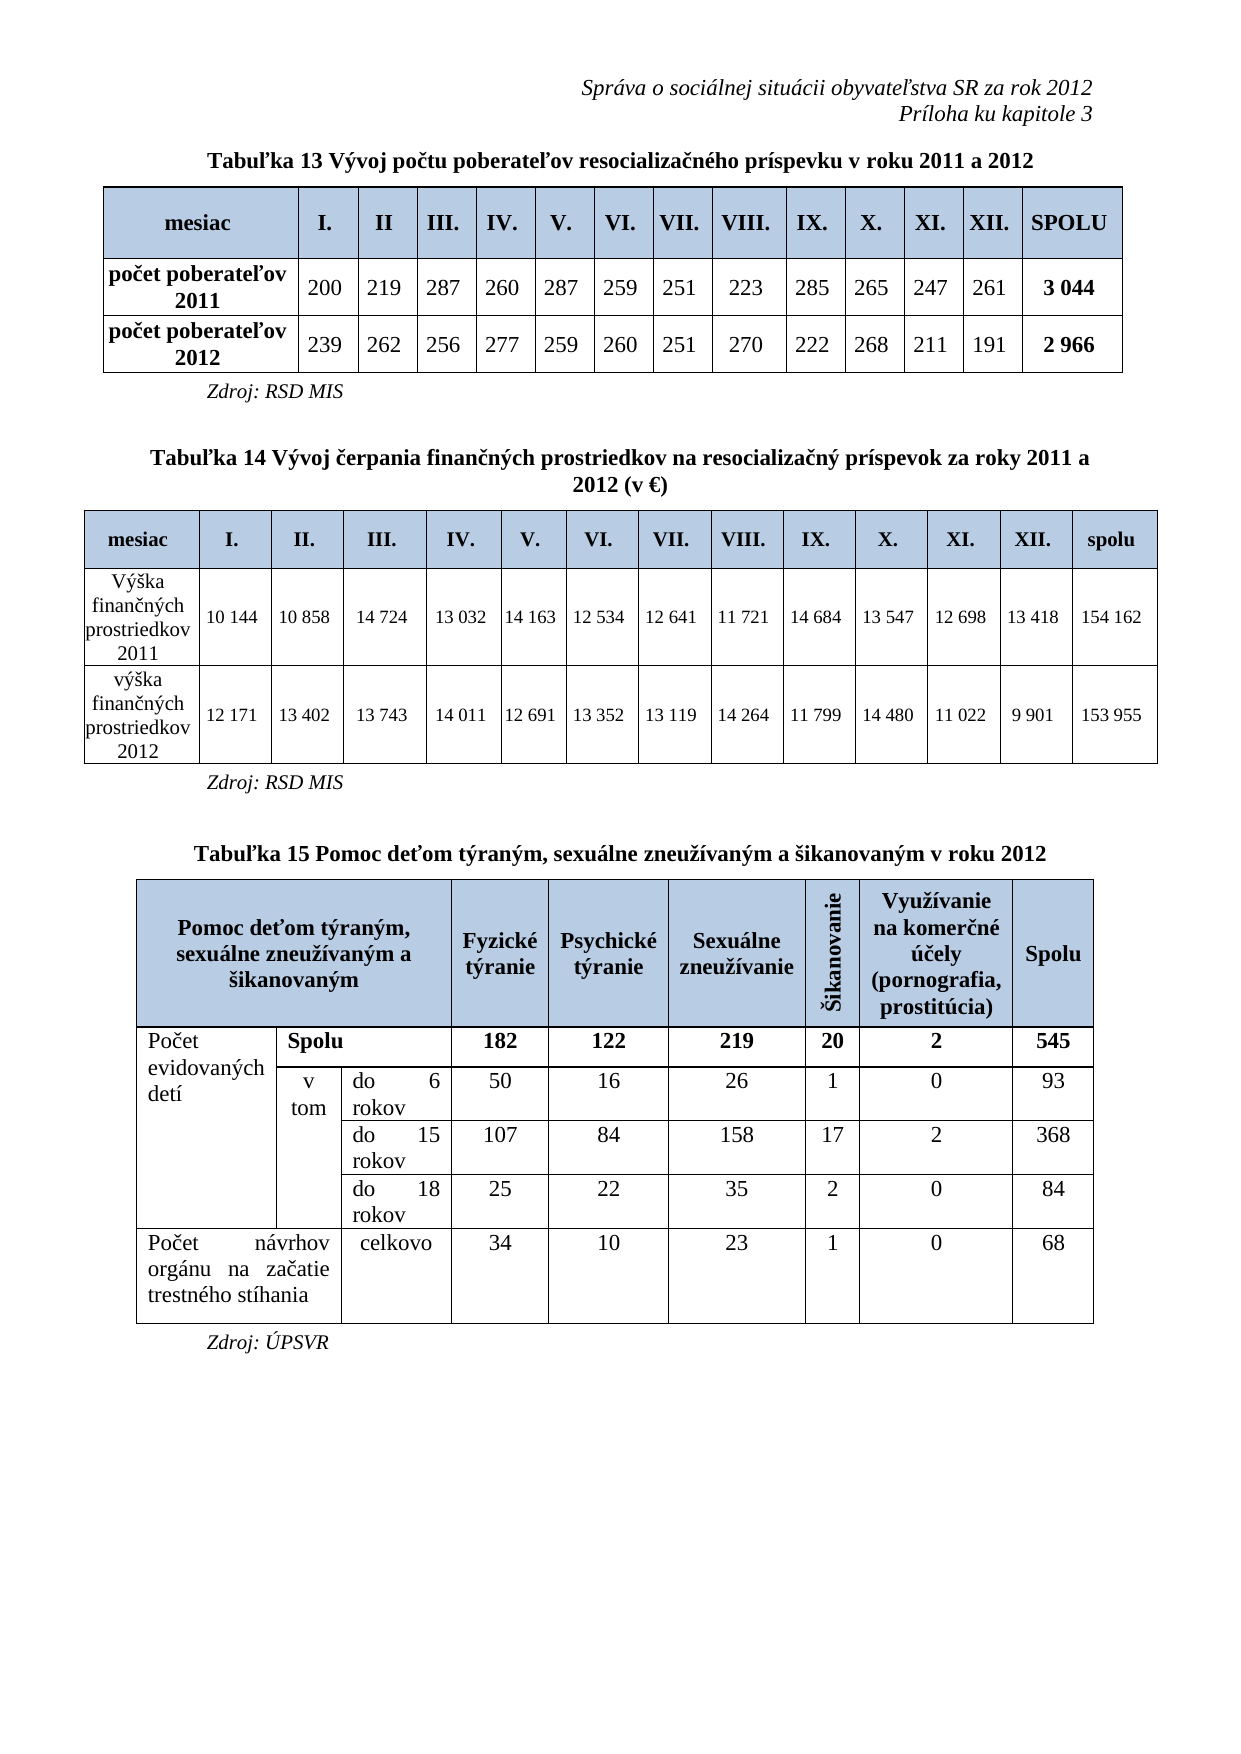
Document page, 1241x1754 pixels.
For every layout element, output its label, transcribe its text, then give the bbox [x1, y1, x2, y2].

table_header X. [856, 511, 927, 568]
table_header III. [418, 188, 476, 258]
table_cell 13 352 [567, 666, 638, 763]
table_cell 93 [1013, 1068, 1093, 1120]
table_cell celkovo [342, 1229, 451, 1323]
table_cell 12 691 [502, 666, 566, 763]
table_header VI. [567, 511, 638, 568]
table_cell 261 [964, 259, 1022, 315]
subtitle Tabuľka 15 Pomoc deťom týraným, sexuálne zneužívaným a šikanovaným v roku 2012 [148, 840, 1093, 867]
table_cell 10 [549, 1229, 668, 1323]
table_cell 11 799 [784, 666, 855, 763]
table_header I. [200, 511, 271, 568]
table_header XI. [905, 188, 963, 258]
table_cell počet poberateľov 2011 [104, 259, 298, 315]
table_cell 9 901 [1001, 666, 1072, 763]
text Zdroj: RSD MIS [148, 770, 1093, 794]
table_cell do 15 rokov [342, 1121, 451, 1174]
text Zdroj: ÚPSVR [148, 1330, 1093, 1354]
table_cell 251 [654, 316, 712, 372]
table_cell 153 955 [1073, 666, 1157, 763]
table_cell 0 [860, 1068, 1012, 1120]
table_cell Počet evidovaných detí [137, 1028, 276, 1228]
table_cell 287 [418, 259, 476, 315]
table_cell 17 [806, 1121, 859, 1174]
table_cell 285 [787, 259, 845, 315]
table_cell 14 163 [502, 569, 566, 665]
table_header mesiac [85, 511, 199, 568]
table_cell 11 022 [928, 666, 1000, 763]
table_cell 35 [669, 1175, 805, 1228]
table_cell 260 [595, 316, 653, 372]
table_cell 14 724 [344, 569, 426, 665]
table_cell 262 [359, 316, 417, 372]
table_cell 268 [846, 316, 904, 372]
table_cell 545 [1013, 1028, 1093, 1066]
table_cell 14 264 [712, 666, 783, 763]
table_header VI. [595, 188, 653, 258]
table_header II [359, 188, 417, 258]
table_cell 84 [549, 1121, 668, 1174]
table_cell 1 [806, 1068, 859, 1120]
table_cell 259 [536, 316, 594, 372]
table_cell 3 044 [1023, 259, 1122, 315]
table_cell 11 721 [712, 569, 783, 665]
table_header XII. [964, 188, 1022, 258]
table_cell 107 [452, 1121, 548, 1174]
table_cell Výška finančných prostriedkov 2011 [85, 569, 199, 665]
table_cell 13 547 [856, 569, 927, 665]
table_cell počet poberateľov 2012 [104, 316, 298, 372]
table_cell 287 [536, 259, 594, 315]
table_cell do 6 rokov [342, 1068, 451, 1120]
table_header XII. [1001, 511, 1072, 568]
table_cell 12 171 [200, 666, 271, 763]
table_cell 25 [452, 1175, 548, 1228]
table_header VII. [639, 511, 711, 568]
table_header V. [502, 511, 566, 568]
table_cell 211 [905, 316, 963, 372]
table_cell 1 [806, 1229, 859, 1323]
table_cell 10 144 [200, 569, 271, 665]
table_cell 26 [669, 1068, 805, 1120]
table_cell 277 [477, 316, 535, 372]
table_cell 13 743 [344, 666, 426, 763]
table_cell 12 698 [928, 569, 1000, 665]
table_cell 191 [964, 316, 1022, 372]
table_header mesiac [104, 188, 298, 258]
table_cell 219 [359, 259, 417, 315]
table_cell 265 [846, 259, 904, 315]
table_cell 2 [860, 1028, 1012, 1066]
table_cell 23 [669, 1229, 805, 1323]
table_cell 0 [860, 1175, 1012, 1228]
subtitle Tabuľka 13 Vývoj počtu poberateľov resocializačného príspevku v roku 2011 a 2012 [148, 148, 1093, 174]
table_cell 219 [669, 1028, 805, 1066]
table_header SPOLU [1023, 188, 1122, 258]
table_header Sexuálne zneužívanie [669, 880, 805, 1026]
table_header VIII. [712, 511, 783, 568]
table_header Fyzické týranie [452, 880, 548, 1026]
table_cell 154 162 [1073, 569, 1157, 665]
table_cell 16 [549, 1068, 668, 1120]
table_cell 12 534 [567, 569, 638, 665]
subtitle Tabuľka 14 Vývoj čerpania finančných prostriedkov na resocializačný príspevok za roky 2011 a 2012 (v €) [148, 444, 1093, 497]
table_cell 13 402 [272, 666, 343, 763]
table_cell do 18 rokov [342, 1175, 451, 1228]
table_header X. [846, 188, 904, 258]
table_cell 14 480 [856, 666, 927, 763]
table_cell Spolu [277, 1028, 451, 1066]
table_cell 2 966 [1023, 316, 1122, 372]
table_cell 2 [806, 1175, 859, 1228]
table_header XI. [928, 511, 1000, 568]
table_cell 13 418 [1001, 569, 1072, 665]
table_header III. [344, 511, 426, 568]
table_cell 10 858 [272, 569, 343, 665]
table_cell 247 [905, 259, 963, 315]
table_cell 270 [713, 316, 786, 372]
table_header Šikanovanie [806, 880, 859, 1026]
table_cell 22 [549, 1175, 668, 1228]
table_cell 251 [654, 259, 712, 315]
table_cell v tom [277, 1068, 341, 1228]
table_cell 368 [1013, 1121, 1093, 1174]
table_header V. [536, 188, 594, 258]
table_cell 2 [860, 1121, 1012, 1174]
table_header spolu [1073, 511, 1157, 568]
table_cell 84 [1013, 1175, 1093, 1228]
table_cell 68 [1013, 1229, 1093, 1323]
table_header VII. [654, 188, 712, 258]
table_cell 13 032 [427, 569, 501, 665]
table_cell 14 011 [427, 666, 501, 763]
table_header II. [272, 511, 343, 568]
table_cell 0 [860, 1229, 1012, 1323]
table_cell 223 [713, 259, 786, 315]
text Zdroj: RSD MIS [148, 379, 1093, 403]
table_header IX. [784, 511, 855, 568]
table_header IV. [477, 188, 535, 258]
table_header Spolu [1013, 880, 1093, 1026]
table_cell 20 [806, 1028, 859, 1066]
table_cell 50 [452, 1068, 548, 1120]
table_cell 260 [477, 259, 535, 315]
table_cell 34 [452, 1229, 548, 1323]
table_cell Počet návrhov orgánu na začatie trestného stíhania [137, 1229, 341, 1323]
table_header VIII. [713, 188, 786, 258]
table_header Pomoc deťom týraným, sexuálne zneužívaným a šikanovaným [137, 880, 451, 1026]
table_cell 122 [549, 1028, 668, 1066]
table_cell 256 [418, 316, 476, 372]
table_header Psychické týranie [549, 880, 668, 1026]
table_header IX. [787, 188, 845, 258]
table_header IV. [427, 511, 501, 568]
table_cell 182 [452, 1028, 548, 1066]
table_cell 239 [299, 316, 358, 372]
table_header Využívanie na komerčné účely (pornografia, prostitúcia) [860, 880, 1012, 1026]
table_cell 200 [299, 259, 358, 315]
table_cell 259 [595, 259, 653, 315]
table_cell 14 684 [784, 569, 855, 665]
table_cell 12 641 [639, 569, 711, 665]
table_cell 158 [669, 1121, 805, 1174]
table_cell výška finančných prostriedkov 2012 [85, 666, 199, 763]
table_header I. [299, 188, 358, 258]
table_cell 13 119 [639, 666, 711, 763]
table_cell 222 [787, 316, 845, 372]
